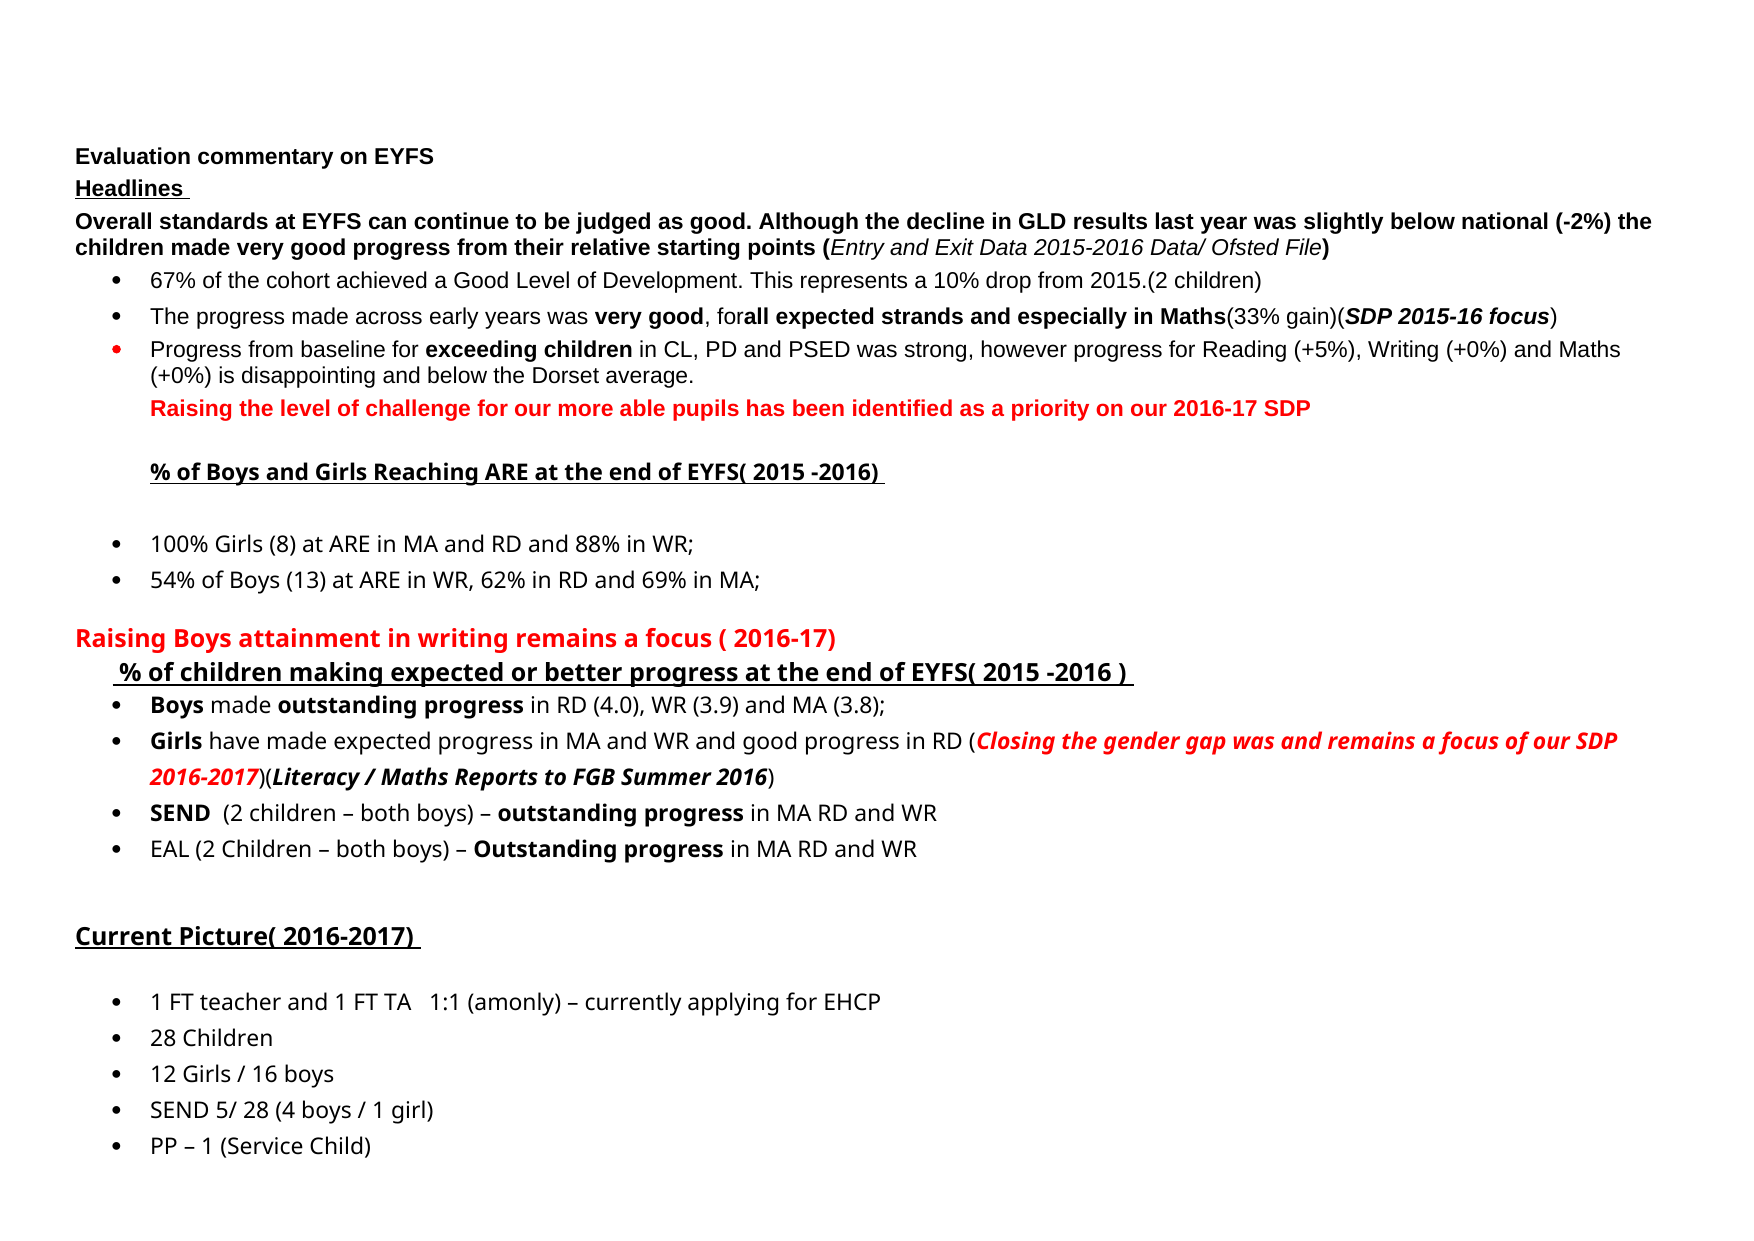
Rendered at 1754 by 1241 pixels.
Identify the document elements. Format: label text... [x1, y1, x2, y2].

text Evaluation commentary on EYFS [75, 143, 1679, 169]
list Girls have made expected progress in MA and WR and good progress in RD (Closing the gender gap was and remains a focus of our SDP 2016-2017)(Literacy / Maths Reports to FGB Summer 2016) [112, 725, 1679, 792]
list Progress from baseline for exceeding children in CL, PD and PSED was strong, however progress for Reading (+5%), Writing (+0%) and Maths (+0%) is disappointing and below the Dorset average. [112, 336, 1679, 388]
list 12 Girls / 16 boys [112, 1058, 1679, 1089]
text Raising the level of challenge for our more able pupils has been identified as a priority on our 2016-17 SDP [150, 395, 1679, 421]
list 54% of Boys (13) at ARE in WR, 62% in RD and 69% in MA; [112, 564, 1679, 595]
list The progress made across early years was very good, forall expected strands and especially in Maths(33% gain)(SDP 2015-16 focus) [112, 303, 1679, 329]
text Raising Boys attainment in writing remains a focus ( 2016-17) [75, 621, 1679, 655]
list Boys made outstanding progress in RD (4.0), WR (3.9) and MA (3.8); [112, 689, 1679, 720]
list PP – 1 (Service Child) [112, 1130, 1679, 1161]
text Headlines [75, 175, 1679, 202]
list % of Boys and Girls Reaching ARE at the end of EYFS( 2015 -2016) [150, 456, 1679, 487]
list EAL (2 Children – both boys) – Outstanding progress in MA RD and WR [112, 833, 1679, 864]
list 100% Girls (8) at ARE in MA and RD and 88% in WR; [112, 528, 1679, 559]
list 28 Children [112, 1022, 1679, 1053]
text Overall standards at EYFS can continue to be judged as good. Although the decline in GLD results last year was slightly below national (-2%) the children made very good progress from their relative starting points (Entry and Exit Data 2015-2016 Data/ Ofsted File) [75, 208, 1679, 261]
text Current Picture( 2016-2017) [75, 918, 1679, 952]
list SEND (2 children – both boys) – outstanding progress in MA RD and WR [112, 797, 1679, 828]
list SEND 5/ 28 (4 boys / 1 girl) [112, 1094, 1679, 1125]
text % of children making expected or better progress at the end of EYFS( 2015 -2016 ) [112, 655, 1679, 689]
list 1 FT teacher and 1 FT TA 1:1 (amonly) – currently applying for EHCP [112, 986, 1679, 1017]
list 67% of the cohort achieved a Good Level of Development. This represents a 10% drop from 2015.(2 children) [112, 267, 1679, 293]
